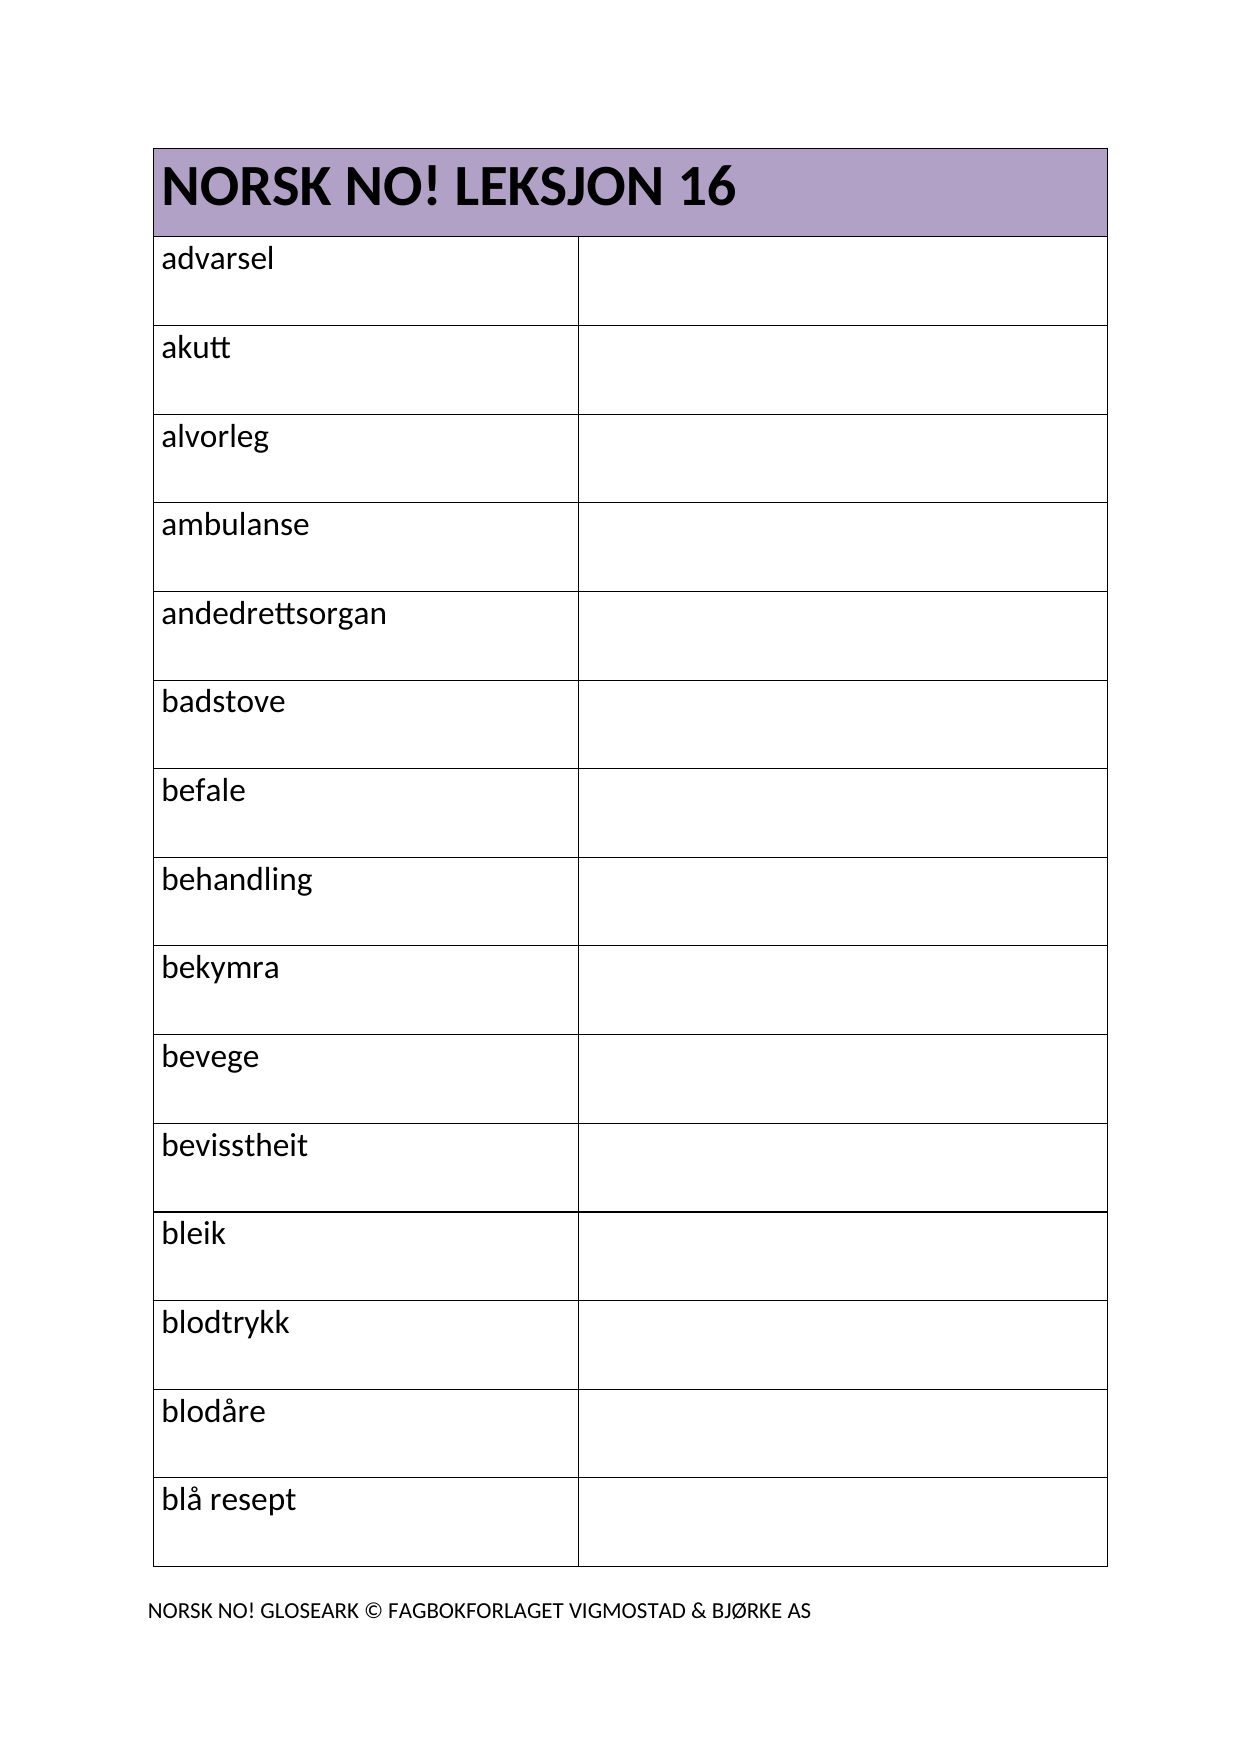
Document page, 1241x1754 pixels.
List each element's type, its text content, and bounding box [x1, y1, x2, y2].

table_cell [579, 1213, 1107, 1300]
table_header NORSK NO! LEKSJON 16 [154, 149, 1107, 236]
table_cell [579, 1390, 1107, 1477]
table_cell [579, 858, 1107, 945]
table_cell bekymra [154, 946, 578, 1034]
table_cell [579, 415, 1107, 502]
table_cell blå resept [154, 1478, 578, 1566]
table_cell andedrettsorgan [154, 592, 578, 679]
table_cell [579, 1301, 1107, 1389]
table_cell befale [154, 769, 578, 857]
table_cell badstove [154, 681, 578, 768]
table_cell [579, 237, 1107, 325]
table_cell akutt [154, 326, 578, 413]
table_cell blodtrykk [154, 1301, 578, 1389]
table_cell advarsel [154, 237, 578, 325]
table_cell [579, 326, 1107, 413]
table_cell ambulanse [154, 503, 578, 591]
table_cell [579, 769, 1107, 857]
table_cell [579, 503, 1107, 591]
table_cell [579, 681, 1107, 768]
table_cell bleik [154, 1213, 578, 1300]
table_cell [579, 1124, 1107, 1211]
table_cell behandling [154, 858, 578, 945]
table_cell [579, 946, 1107, 1034]
table_cell bevisstheit [154, 1124, 578, 1211]
table_cell [579, 1035, 1107, 1123]
table_cell [579, 592, 1107, 679]
table_cell alvorleg [154, 415, 578, 502]
table_cell [579, 1478, 1107, 1566]
table_cell blodåre [154, 1390, 578, 1477]
table_cell bevege [154, 1035, 578, 1123]
